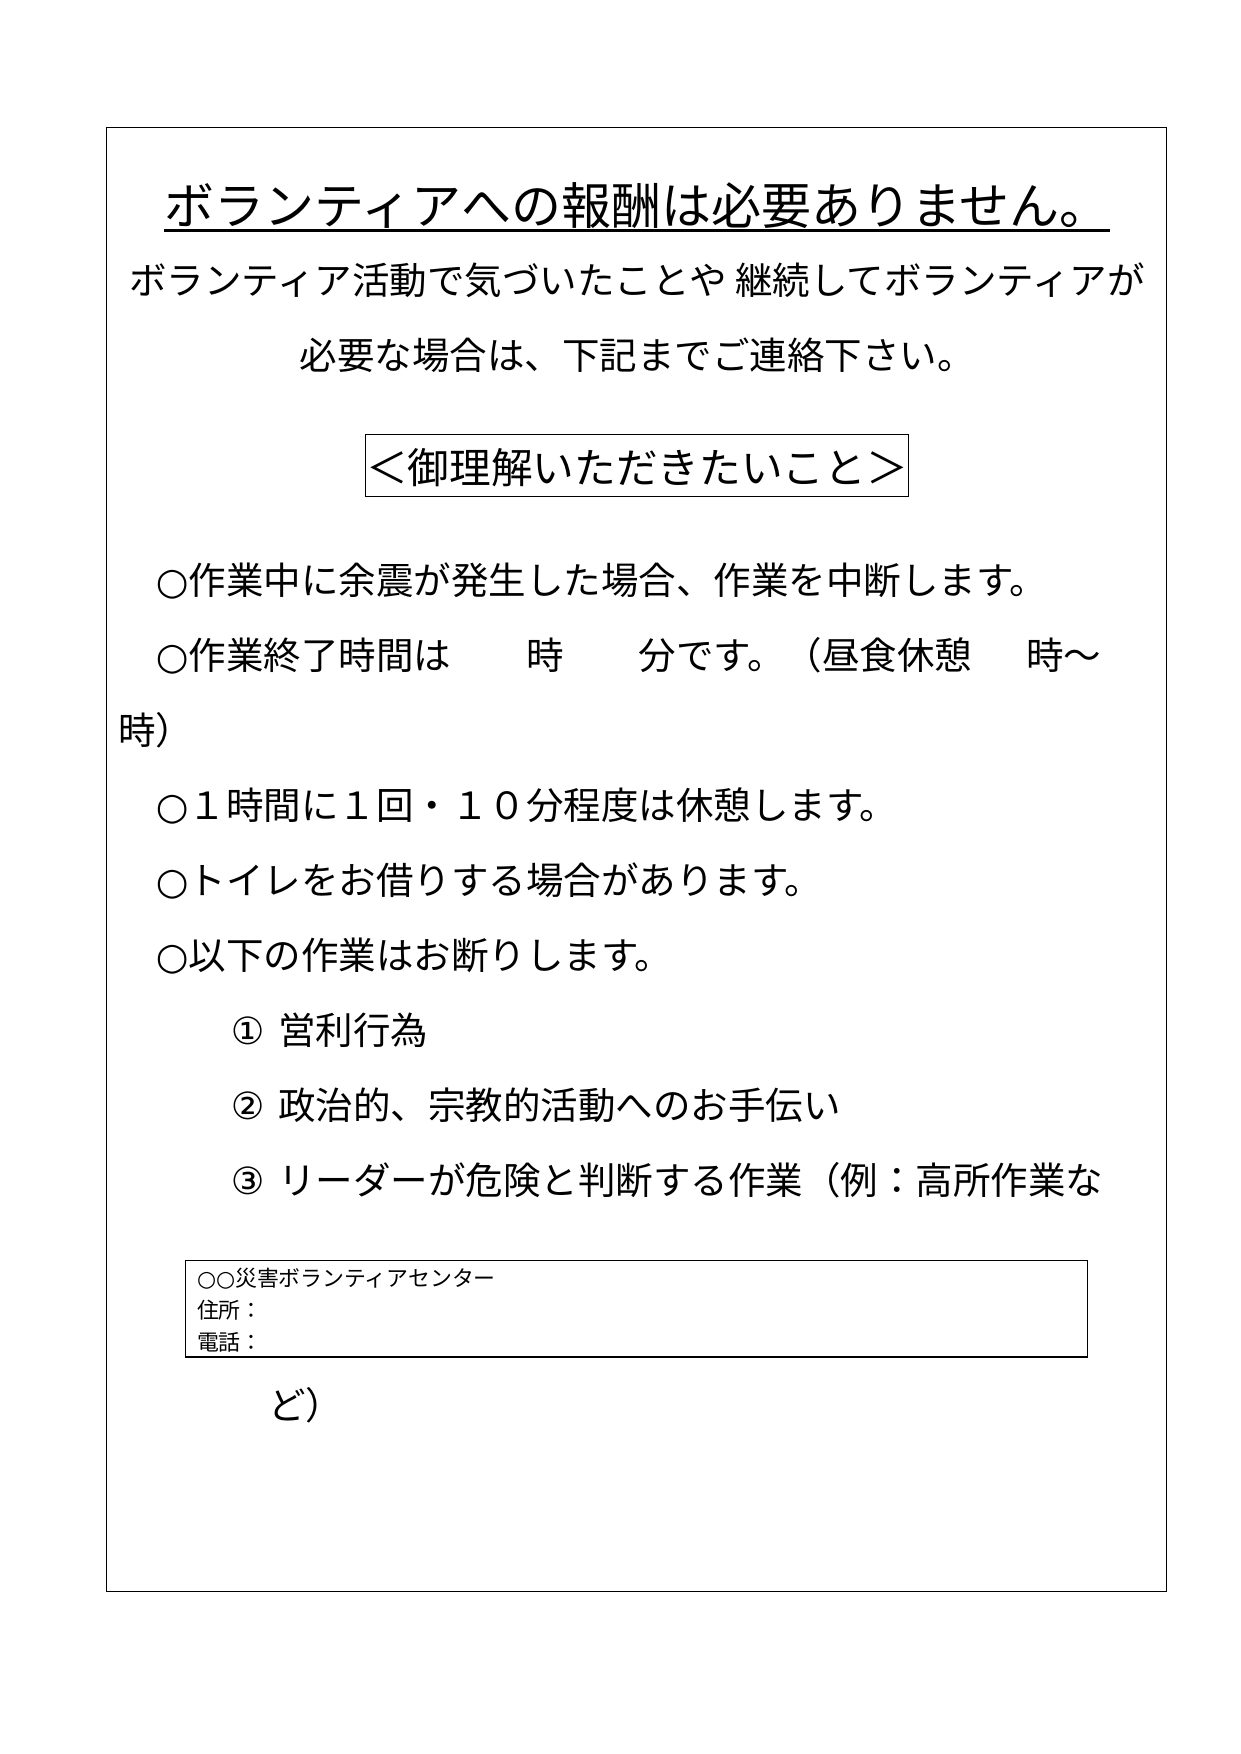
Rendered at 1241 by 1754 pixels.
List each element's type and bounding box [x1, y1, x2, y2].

table_header [107, 128, 1166, 1591]
